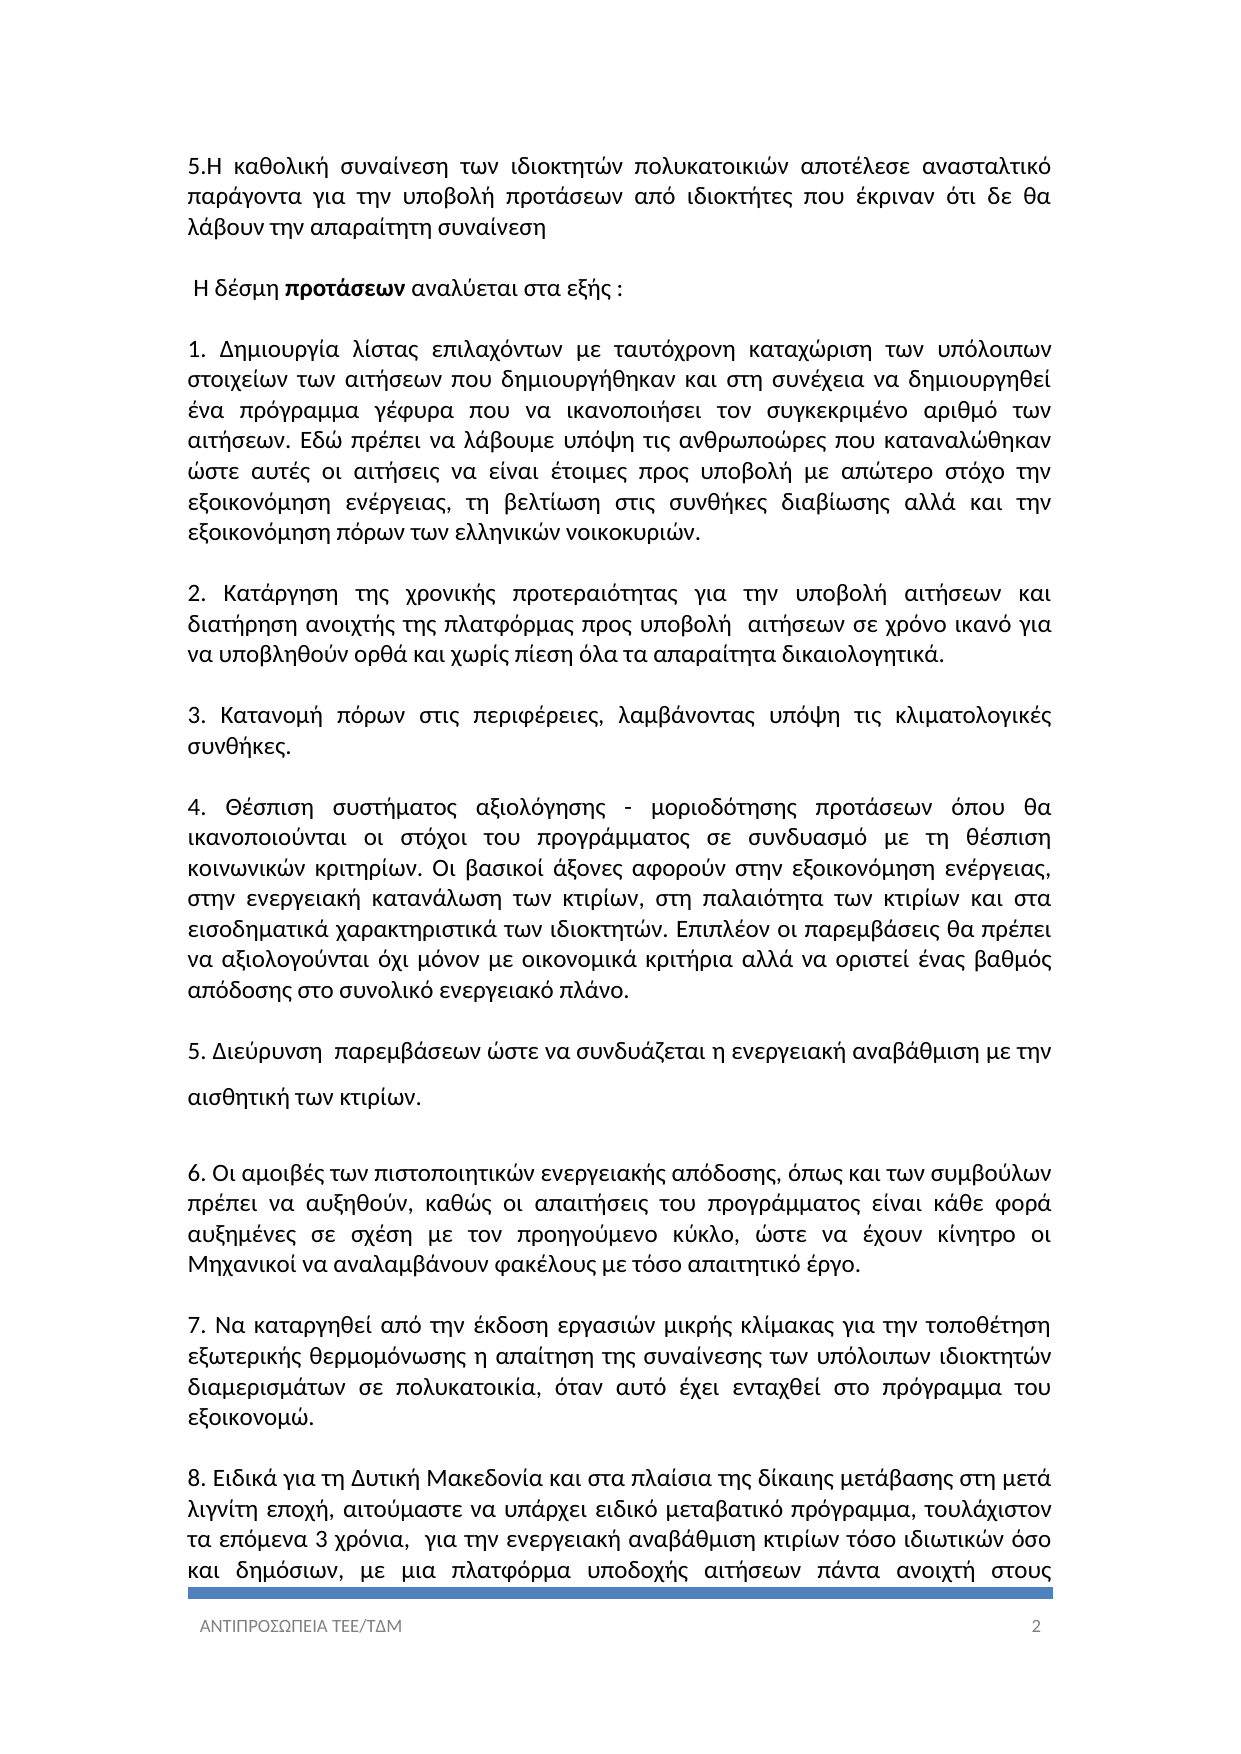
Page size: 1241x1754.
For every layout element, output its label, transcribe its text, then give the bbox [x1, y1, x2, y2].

text 2. Κατάργηση της χρονικής προτεραιότητας για την υποβολή αιτήσεων και διατήρηση ανοιχτής της πλατφόρμας προς υποβολή αιτήσεων σε χρόνο ικανό για να υποβληθούν ορθά και χωρίς πίεση όλα τα απαραίτητα δικαιολογητικά. [187, 577, 1053, 669]
text 3. Κατανομή πόρων στις περιφέρειες, λαμβάνοντας υπόψη τις κλιματολογικές συνθήκες. [187, 699, 1053, 760]
text 4. Θέσπιση συστήματος αξιολόγησης - μοριοδότησης προτάσεων όπου θα ικανοποιούνται οι στόχοι του προγράμματος σε συνδυασμό με τη θέσπιση κοινωνικών κριτηρίων. Οι βασικοί άξονες αφορούν στην εξοικονόμηση ενέργειας, στην ενεργειακή κατανάλωση των κτιρίων, στη παλαιότητα των κτιρίων και στα εισοδηματικά χαρακτηριστικά των ιδιοκτητών. Επιπλέον οι παρεμβάσεις θα πρέπει να αξιολογούνται όχι μόνον με οικονομικά κριτήρια αλλά να οριστεί ένας βαθμός απόδοσης στο συνολικό ενεργειακό πλάνο. [187, 791, 1053, 1004]
text Η δέσμη προτάσεων αναλύεται στα εξής : [187, 272, 1053, 303]
text 1. Δημιουργία λίστας επιλαχόντων με ταυτόχρονη καταχώριση των υπόλοιπων στοιχείων των αιτήσεων που δημιουργήθηκαν και στη συνέχεια να δημιουργηθεί ένα πρόγραμμα γέφυρα που να ικανοποιήσει τον συγκεκριμένο αριθμό των αιτήσεων. Εδώ πρέπει να λάβουμε υπόψη τις ανθρωποώρες που καταναλώθηκαν ώστε αυτές οι αιτήσεις να είναι έτοιμες προς υποβολή με απώτερο στόχο την εξοικονόμηση ενέργειας, τη βελτίωση στις συνθήκες διαβίωσης αλλά και την εξοικονόμηση πόρων των ελληνικών νοικοκυριών. [187, 333, 1053, 547]
text 5. Διεύρυνση παρεμβάσεων ώστε να συνδυάζεται η ενεργειακή αναβάθμιση με την αισθητική των κτιρίων. [187, 1035, 1053, 1111]
text 6. Οι αμοιβές των πιστοποιητικών ενεργειακής απόδοσης, όπως και των συμβούλων πρέπει να αυξηθούν, καθώς οι απαιτήσεις του προγράμματος είναι κάθε φορά αυξημένες σε σχέση με τον προηγούμενο κύκλο, ώστε να έχουν κίνητρο οι Μηχανικοί να αναλαμβάνουν φακέλους με τόσο απαιτητικό έργο. [187, 1157, 1053, 1279]
text 5.Η καθολική συναίνεση των ιδιοκτητών πολυκατοικιών αποτέλεσε ανασταλτικό παράγοντα για την υποβολή προτάσεων από ιδιοκτήτες που έκριναν ότι δε θα λάβουν την απαραίτητη συναίνεση [187, 150, 1053, 242]
text 7. Να καταργηθεί από την έκδοση εργασιών μικρής κλίμακας για την τοποθέτηση εξωτερικής θερμομόνωσης η απαίτηση της συναίνεσης των υπόλοιπων ιδιοκτητών διαμερισμάτων σε πολυκατοικία, όταν αυτό έχει ενταχθεί στο πρόγραμμα του εξοικονομώ. [187, 1310, 1053, 1432]
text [187, 1462, 1053, 1584]
